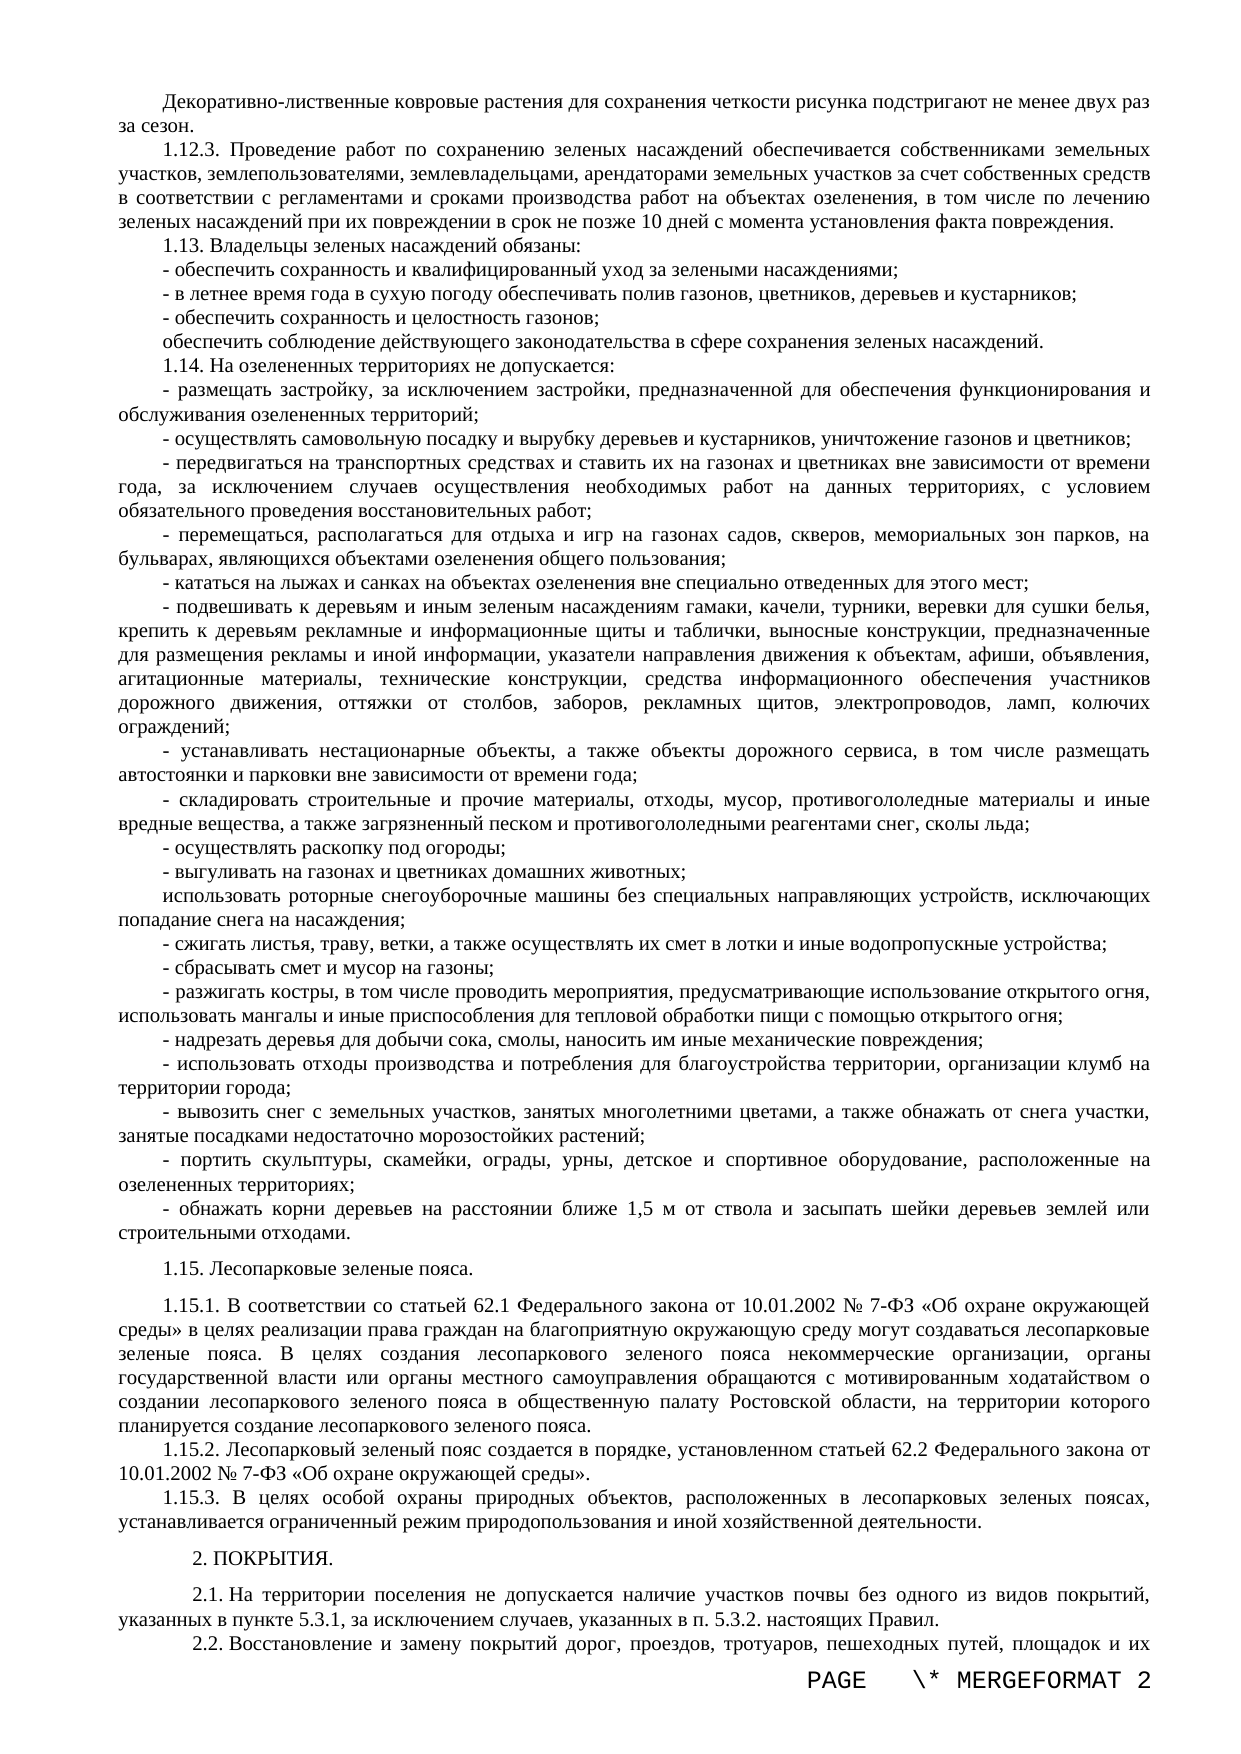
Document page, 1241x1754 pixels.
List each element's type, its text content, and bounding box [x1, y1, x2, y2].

text - размещать застройку, за исключением застройки, предназначенной для обеспечения функционирования и обслуживания озелененных территорий; [118, 377, 1152, 426]
text - использовать отходы производства и потребления для благоустройства территории, организации клумб на территории города; [118, 1051, 1152, 1099]
text 1.14. На озелененных территориях не допускается: [118, 353, 1152, 377]
text - устанавливать нестационарные объекты, а также объекты дорожного сервиса, в том числе размещать автостоянки и парковки вне зависимости от времени года; [118, 738, 1152, 786]
text - складировать строительные и прочие материалы, отходы, мусор, противогололедные материалы и иные вредные вещества, а также загрязненный песком и противогололедными реагентами снег, сколы льда; [118, 786, 1152, 834]
text - выгуливать на газонах и цветниках домашних животных; [118, 859, 1152, 883]
text использовать роторные снегоуборочные машины без специальных направляющих устройств, исключающих попадание снега на насаждения; [118, 883, 1152, 931]
text - сжигать листья, траву, ветки, а также осуществлять их смет в лотки и иные водопропускные устройства; [118, 931, 1152, 955]
text - обеспечить сохранность и квалифицированный уход за зелеными насаждениями; [118, 257, 1152, 281]
text - разжигать костры, в том числе проводить мероприятия, предусматривающие использование открытого огня, использовать мангалы и иные приспособления для тепловой обработки пищи с помощью открытого огня; [118, 979, 1152, 1027]
text 1.15.3. В целях особой охраны природных объектов, расположенных в лесопарковых зеленых поясах, устанавливается ограниченный режим природопользования и иной хозяйственной деятельности. [118, 1485, 1152, 1533]
text - подвешивать к деревьям и иным зеленым насаждениям гамаки, качели, турники, веревки для сушки белья, крепить к деревьям рекламные и информационные щиты и таблички, выносные конструкции, предназначенные для размещения рекламы и иной информации, указатели направления движения к объектам, афиши, объявления, агитационные материалы, технические конструкции, средства информационного обеспечения участников дорожного движения, оттяжки от столбов, заборов, рекламных щитов, электропроводов, ламп, колючих ограждений; [118, 594, 1152, 738]
text - в летнее время года в сухую погоду обеспечивать полив газонов, цветников, деревьев и кустарников; [118, 281, 1152, 305]
text 2. ПОКРЫТИЯ. [118, 1546, 1152, 1570]
text - вывозить снег с земельных участков, занятых многолетними цветами, а также обнажать от снега участки, занятые посадками недостаточно морозостойких растений; [118, 1099, 1152, 1147]
text 1.12.3. Проведение работ по сохранению зеленых насаждений обеспечивается собственниками земельных участков, землепользователями, землевладельцами, арендаторами земельных участков за счет собственных средств в соответствии с регламентами и сроками производства работ на объектах озеленения, в том числе по лечению зеленых насаждений при их повреждении в срок не позже 10 дней с момента установления факта повреждения. [118, 137, 1152, 233]
text Декоративно-лиственные ковровые растения для сохранения четкости рисунка подстригают не менее двух раз за сезон. [118, 89, 1152, 137]
text - обнажать корни деревьев на расстоянии ближе от ствола и засыпать шейки деревьев землей или строительными отходами. [118, 1196, 1152, 1244]
text - передвигаться на транспортных средствах и ставить их на газонах и цветниках вне зависимости от времени года, за исключением случаев осуществления необходимых работ на данных территориях, с условием обязательного проведения восстановительных работ; [118, 449, 1152, 522]
text - осуществлять самовольную посадку и вырубку деревьев и кустарников, уничтожение газонов и цветников; [118, 426, 1152, 449]
text обеспечить соблюдение действующего законодательства в сфере сохранения зеленых насаждений. [118, 329, 1152, 353]
text - перемещаться, располагаться для отдыха и игр на газонах садов, скверов, мемориальных зон парков, на бульварах, являющихся объектами озеленения общего пользования; [118, 522, 1152, 570]
text 1.13. Владельцы зеленых насаждений обязаны: [118, 233, 1152, 257]
text - сбрасывать смет и мусор на газоны; [118, 955, 1152, 979]
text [118, 1631, 1152, 1654]
text 1.15.1. В соответствии со статьей 62.1 Федерального закона от 10.01.2002 № 7-ФЗ «Об охране окружающей среды» в целях реализации права граждан на благоприятную окружающую среду могут создаваться лесопарковые зеленые пояса. В целях создания лесопаркового зеленого пояса некоммерческие организации, органы государственной власти или органы местного самоуправления обращаются с мотивированным ходатайством о создании лесопаркового зеленого пояса в общественную палату Ростовской области, на территории которого планируется создание лесопаркового зеленого пояса. [118, 1293, 1152, 1437]
text - кататься на лыжах и санках на объектах озеленения вне специально отведенных для этого мест; [118, 570, 1152, 594]
text - осуществлять раскопку под огороды; [118, 834, 1152, 859]
text - портить скульптуры, скамейки, ограды, урны, детское и спортивное оборудование, расположенные на озелененных территориях; [118, 1147, 1152, 1196]
text - обеспечить сохранность и целостность газонов; [118, 305, 1152, 329]
text 1.15.2. Лесопарковый зеленый пояс создается в порядке, установленном статьей 62.2 Федерального закона от 10.01.2002 № 7-ФЗ «Об охране окружающей среды». [118, 1437, 1152, 1485]
text - надрезать деревья для добычи сока, смолы, наносить им иные механические повреждения; [118, 1027, 1152, 1051]
text 2.1. На территории поселения не допускается наличие участков почвы без одного из видов покрытий, указанных в пункте 5.3.1, за исключением случаев, указанных в п. 5.3.2. настоящих Правил. [118, 1582, 1152, 1631]
text 1.15. Лесопарковые зеленые пояса. [118, 1256, 1152, 1280]
